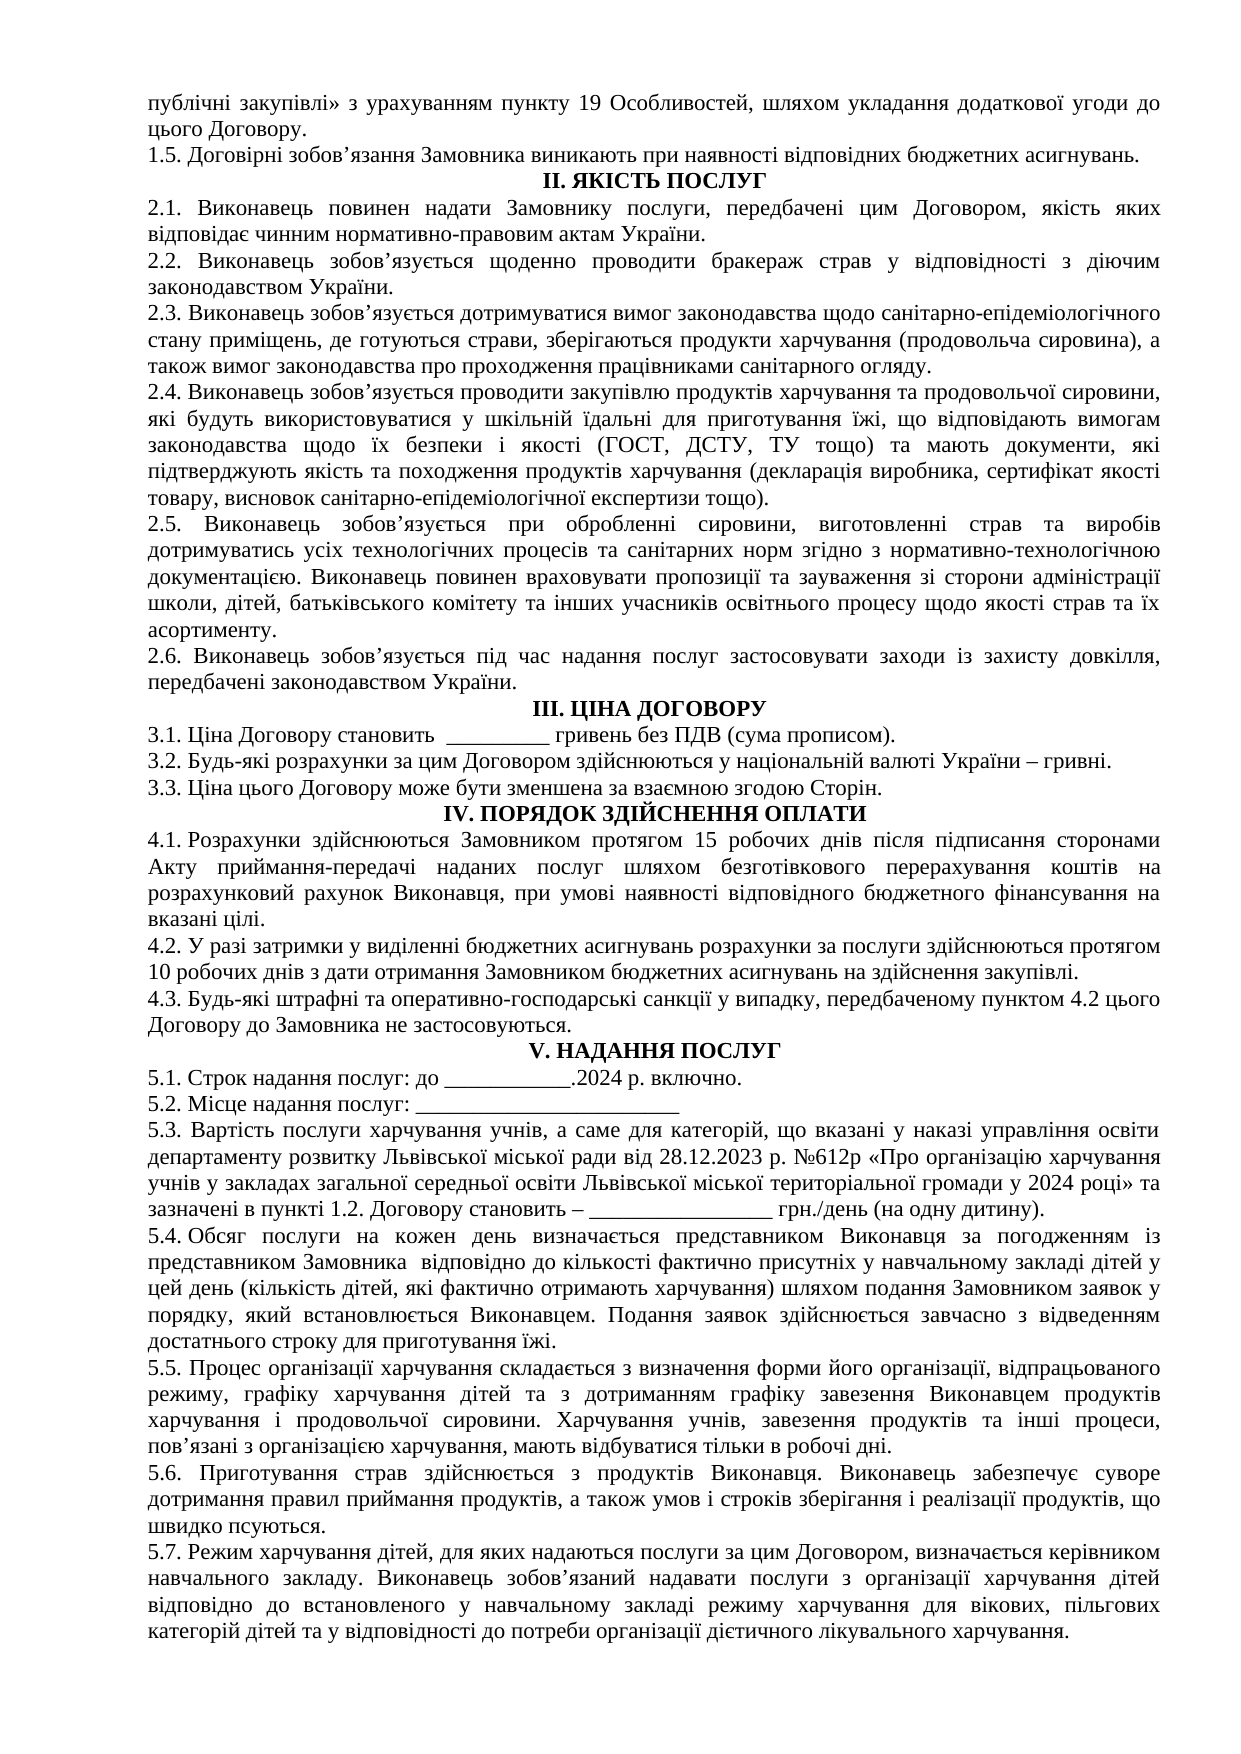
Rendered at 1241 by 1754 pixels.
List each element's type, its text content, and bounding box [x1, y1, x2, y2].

text 5.1. Строк надання послуг: до ___________.2024 р. включно. [147, 1064, 1162, 1090]
text 5.2. Місце надання послуг: _______________________ [147, 1090, 1162, 1116]
text ІІІ. ЦІНА ДОГОВОРУ [147, 695, 1152, 721]
text V. НАДАННЯ ПОСЛУГ [147, 1037, 1162, 1064]
text 5.3. Вартість послуги харчування учнів, а саме для категорій, що вказані у наказі управління освіти департаменту розвитку Львівської міської ради від 28.12.2023 р. №612р «Про організацію харчування учнів у закладах загальної середньої освіти Львівської міської територіальної громади у 2024 році» та зазначені в пункті 1.2. Договору становить – ________________ грн./день (на одну дитину). [147, 1116, 1162, 1222]
text 2.6. Виконавець зобов’язується під час надання послуг застосовувати заходи із захисту довкілля, передбачені законодавством України. [147, 642, 1162, 695]
text 5.4. Обсяг послуги на кожен день визначається представником Виконавця за погодженням із представником Замовника відповідно до кількості фактично присутніх у навчальному закладі дітей у цей день (кількість дітей, які фактично отримають харчування) шляхом подання Замовником заявок у порядку, який встановлюється Виконавцем. Подання заявок здійснюється завчасно з відведенням достатнього строку для приготування їжі. [148, 1222, 1162, 1353]
text 2.4. Виконавець зобов’язується проводити закупівлю продуктів харчування та продовольчої сировини, які будуть використовуватися у шкільній їдальні для приготування їжі, що відповідають вимогам законодавства щодо їх безпеки і якості (ГОСТ, ДСТУ, ТУ тощо) та мають документи, які підтверджують якість та походження продуктів харчування (декларація виробника, сертифікат якості товару, висновок санітарно-епідеміологічної експертизи тощо). [147, 378, 1162, 510]
text ІІ. ЯКІСТЬ ПОСЛУГ [147, 168, 1162, 194]
text 2.2. Виконавець зобов’язується щоденно проводити бракераж страв у відповідності з діючим законодавством України. [147, 247, 1162, 299]
text 3.2. Будь-які розрахунки за цим Договором здійснюються у національній валюті України – гривні. [147, 747, 1162, 774]
text 4.3. Будь-які штрафні та оперативно-господарські санкції у випадку, передбаченому пунктом 4.2 цього Договору до Замовника не застосовуються. [147, 984, 1162, 1037]
text 5.7. Режим харчування дітей, для яких надаються послуги за цим Договором, визначається керівником навчального закладу. Виконавець зобов’язаний надавати послуги з організації харчування дітей відповідно до встановленого у навчальному закладі режиму харчування для вікових, пільгових категорій дітей та у відповідності до потреби організації дієтичного лікувального харчування. [147, 1538, 1162, 1643]
text 5.5. Процес організації харчування складається з визначення форми його організації, відпрацьованого режиму, графіку харчування дітей та з дотриманням графіку завезення Виконавцем продуктів харчування і продовольчої сировини. Харчування учнів, завезення продуктів та інші процеси, пов’язані з організацією харчування, мають відбуватися тільки в робочі дні. [147, 1353, 1162, 1459]
text 4.2. У разі затримки у виділенні бюджетних асигнувань розрахунки за послуги здійснюються протягом 10 робочих днів з дати отримання Замовником бюджетних асигнувань на здійснення закупівлі. [147, 932, 1162, 984]
text 3.1. Ціна Договору становить _________ гривень без ПДВ (сума прописом). [147, 721, 1152, 747]
text 2.1. Виконавець повинен надати Замовнику послуги, передбачені цим Договором, якість яких відповідає чинним нормативно-правовим актам України. [147, 194, 1162, 247]
text 2.3. Виконавець зобов’язується дотримуватися вимог законодавства щодо санітарно-епідеміологічного стану приміщень, де готуються страви, зберігаються продукти харчування (продовольча сировина), а також вимог законодавства про проходження працівниками санітарного огляду. [147, 299, 1162, 378]
text 2.5. Виконавець зобов’язується при обробленні сировини, виготовленні страв та виробів дотримуватись усіх технологічних процесів та санітарних норм згідно з нормативно-технологічною документацією. Виконавець повинен враховувати пропозиції та зауваження зі сторони адміністрації школи, дітей, батьківського комітету та інших учасників освітнього процесу щодо якості страв та їх асортименту. [147, 510, 1162, 642]
text 5.6. Приготування страв здійснюється з продуктів Виконавця. Виконавець забезпечує суворе дотримання правил приймання продуктів, а також умов і строків зберігання і реалізації продуктів, що швидко псуються. [147, 1459, 1162, 1538]
text 1.5. Договірні зобов’язання Замовника виникають при наявності відповідних бюджетних асигнувань. [147, 141, 1162, 168]
text 3.3. Ціна цього Договору може бути зменшена за взаємною згодою Сторін. [147, 774, 1162, 800]
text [147, 88, 1162, 141]
text 4.1. Розрахунки здійснюються Замовником протягом 15 робочих днів після підписання сторонами Акту приймання-передачі наданих послуг шляхом безготівкового перерахування коштів на розрахунковий рахунок Виконавця, при умові наявності відповідного бюджетного фінансування на вказані цілі. [147, 826, 1162, 932]
text ІV. ПОРЯДОК ЗДІЙСНЕННЯ ОПЛАТИ [147, 800, 1162, 826]
